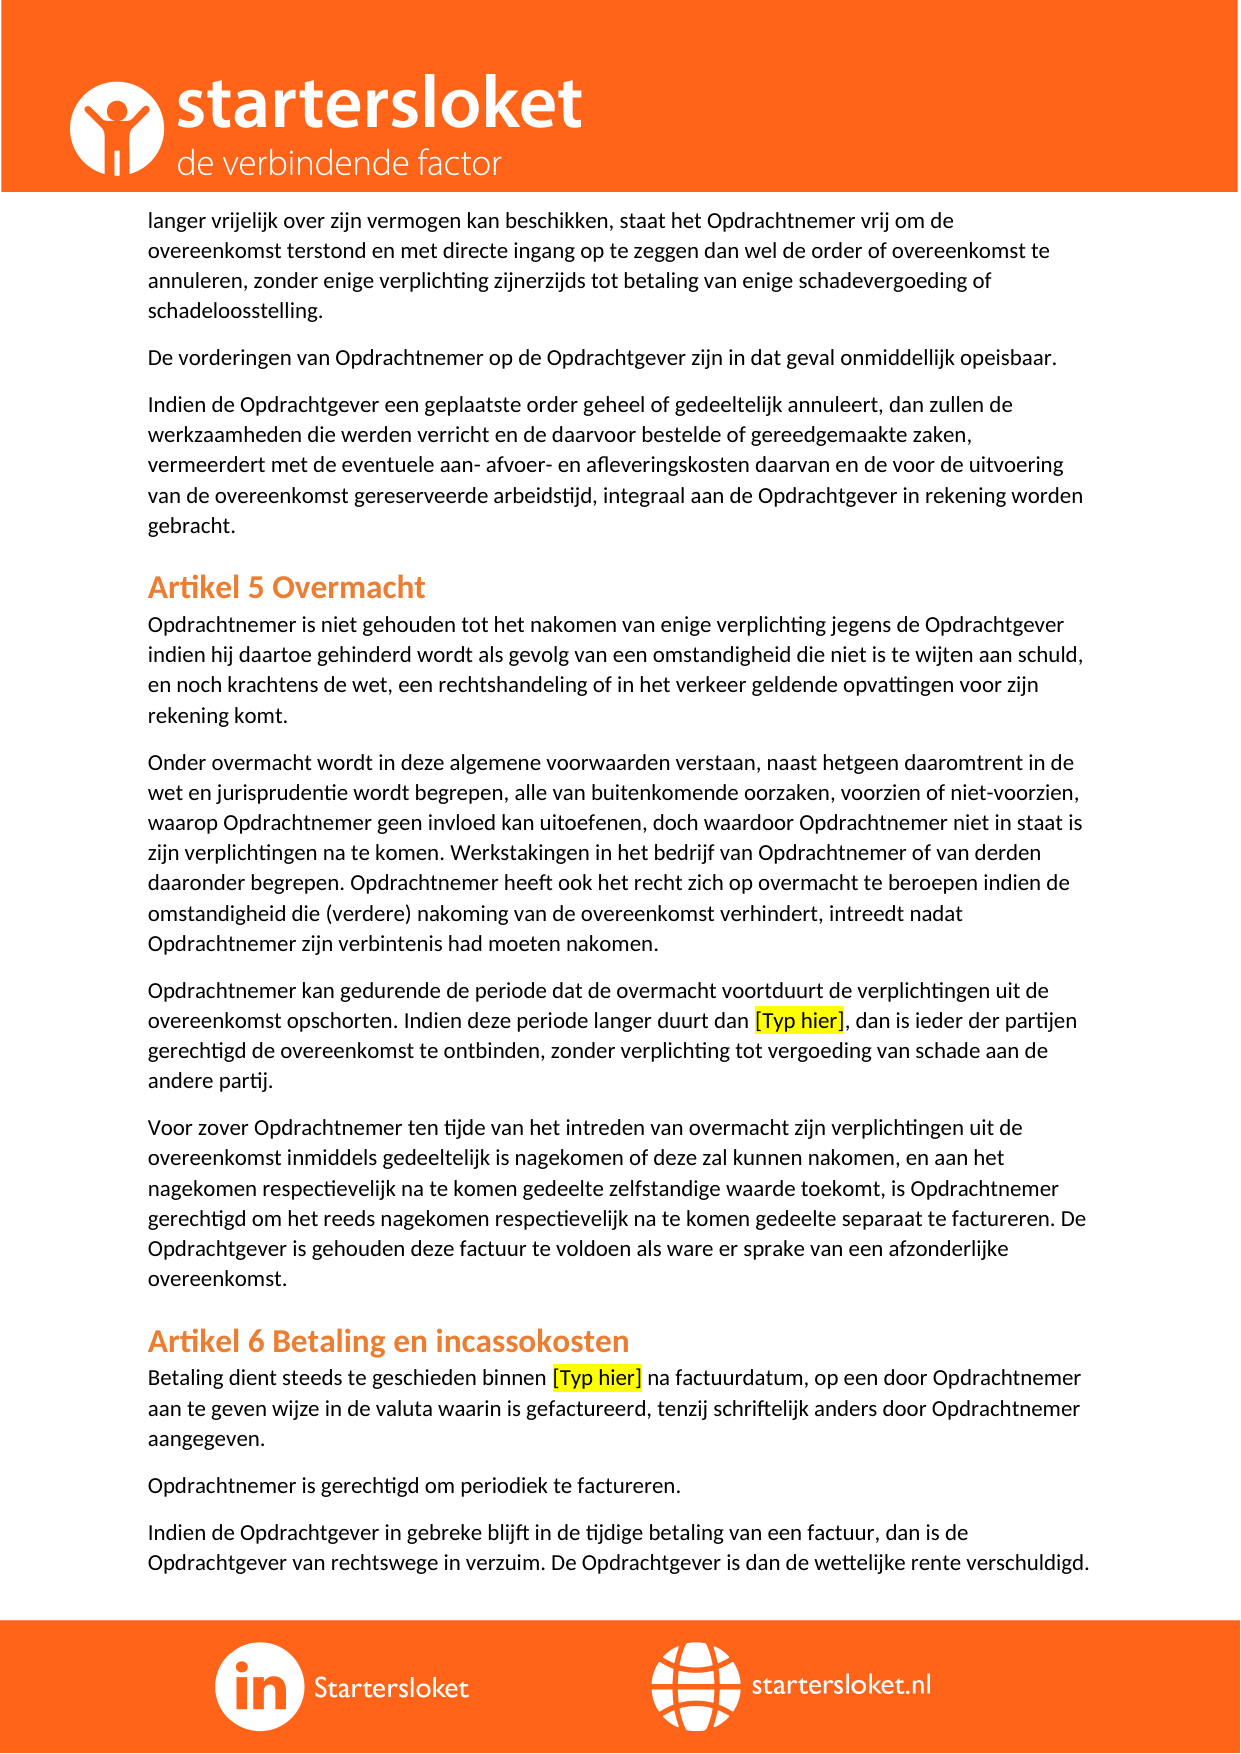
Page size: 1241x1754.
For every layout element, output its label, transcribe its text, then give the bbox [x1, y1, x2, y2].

text Voor zover Opdrachtnemer ten tijde van het intreden van overmacht zijn verplichtingen uit de overeenkomst inmiddels gedeeltelijk is nagekomen of deze zal kunnen nakomen, en aan het nagekomen respectievelijk na te komen gedeelte zelfstandige waarde toekomt, is Opdrachtnemer gerechtigd om het reeds nagekomen respectievelijk na te komen gedeelte separaat te factureren. De Opdrachtgever is gehouden deze factuur te voldoen als ware er sprake van een afzonderlijke overeenkomst. [148, 1113, 1093, 1292]
text Opdrachtnemer is gerechtigd om periodiek te factureren. [148, 1471, 1093, 1499]
picture [0, 0, 1236, 192]
text Opdrachtnemer is niet gehouden tot het nakomen van enige verplichting jegens de Opdrachtgever indien hij daartoe gehinderd wordt als gevolg van een omstandigheid die niet is te wijten aan schuld, en noch krachtens de wet, een rechtshandeling of in het verkeer geldende opvattingen voor zijn rekening komt. [148, 610, 1093, 729]
text Onder overmacht wordt in deze algemene voorwaarden verstaan, naast hetgeen daaromtrent in de wet en jurisprudentie wordt begrepen, alle van buitenkomende oorzaken, voorzien of niet-voorzien, waarop Opdrachtnemer geen invloed kan uitoefenen, doch waardoor Opdrachtnemer niet in staat is zijn verplichtingen na te komen. Werkstakingen in het bedrijf van Opdrachtnemer of van derden daaronder begrepen. Opdrachtnemer heeft ook het recht zich op overmacht te beroepen indien de omstandigheid die (verdere) nakoming van de overeenkomst verhindert, intreedt nadat Opdrachtnemer zijn verbintenis had moeten nakomen. [148, 748, 1093, 957]
subtitle Artikel 5 Overmacht [148, 566, 1093, 607]
subtitle Artikel 6 Betaling en incassokosten [148, 1319, 1093, 1360]
picture [0, 1576, 1241, 1753]
text Opdrachtnemer kan gedurende de periode dat de overmacht voortduurt de verplichtingen uit de overeenkomst opschorten. Indien deze periode langer duurt dan , dan is ieder der partijen gerechtigd de overeenkomst te ontbinden, zonder verplichting tot vergoeding van schade aan de andere partij. [148, 976, 1093, 1094]
text Indien de Opdrachtgever een geplaatste order geheel of gedeeltelijk annuleert, dan zullen de werkzaamheden die werden verricht en de daarvoor bestelde of gereedgemaakte zaken, vermeerdert met de eventuele aan- afvoer- en afleveringskosten daarvan en de voor de uitvoering van de overeenkomst gereserveerde arbeidstijd, integraal aan de Opdrachtgever in rekening worden gebracht. [148, 390, 1093, 539]
text De vorderingen van Opdrachtnemer op de Opdrachtgever zijn in dat geval onmiddellijk opeisbaar. [148, 343, 1093, 371]
text Betaling dient steeds te geschieden binnen na factuurdatum, op een door Opdrachtnemer aan te geven wijze in de valuta waarin is gefactureerd, tenzij schriftelijk anders door Opdrachtnemer aangegeven. [148, 1363, 1093, 1452]
